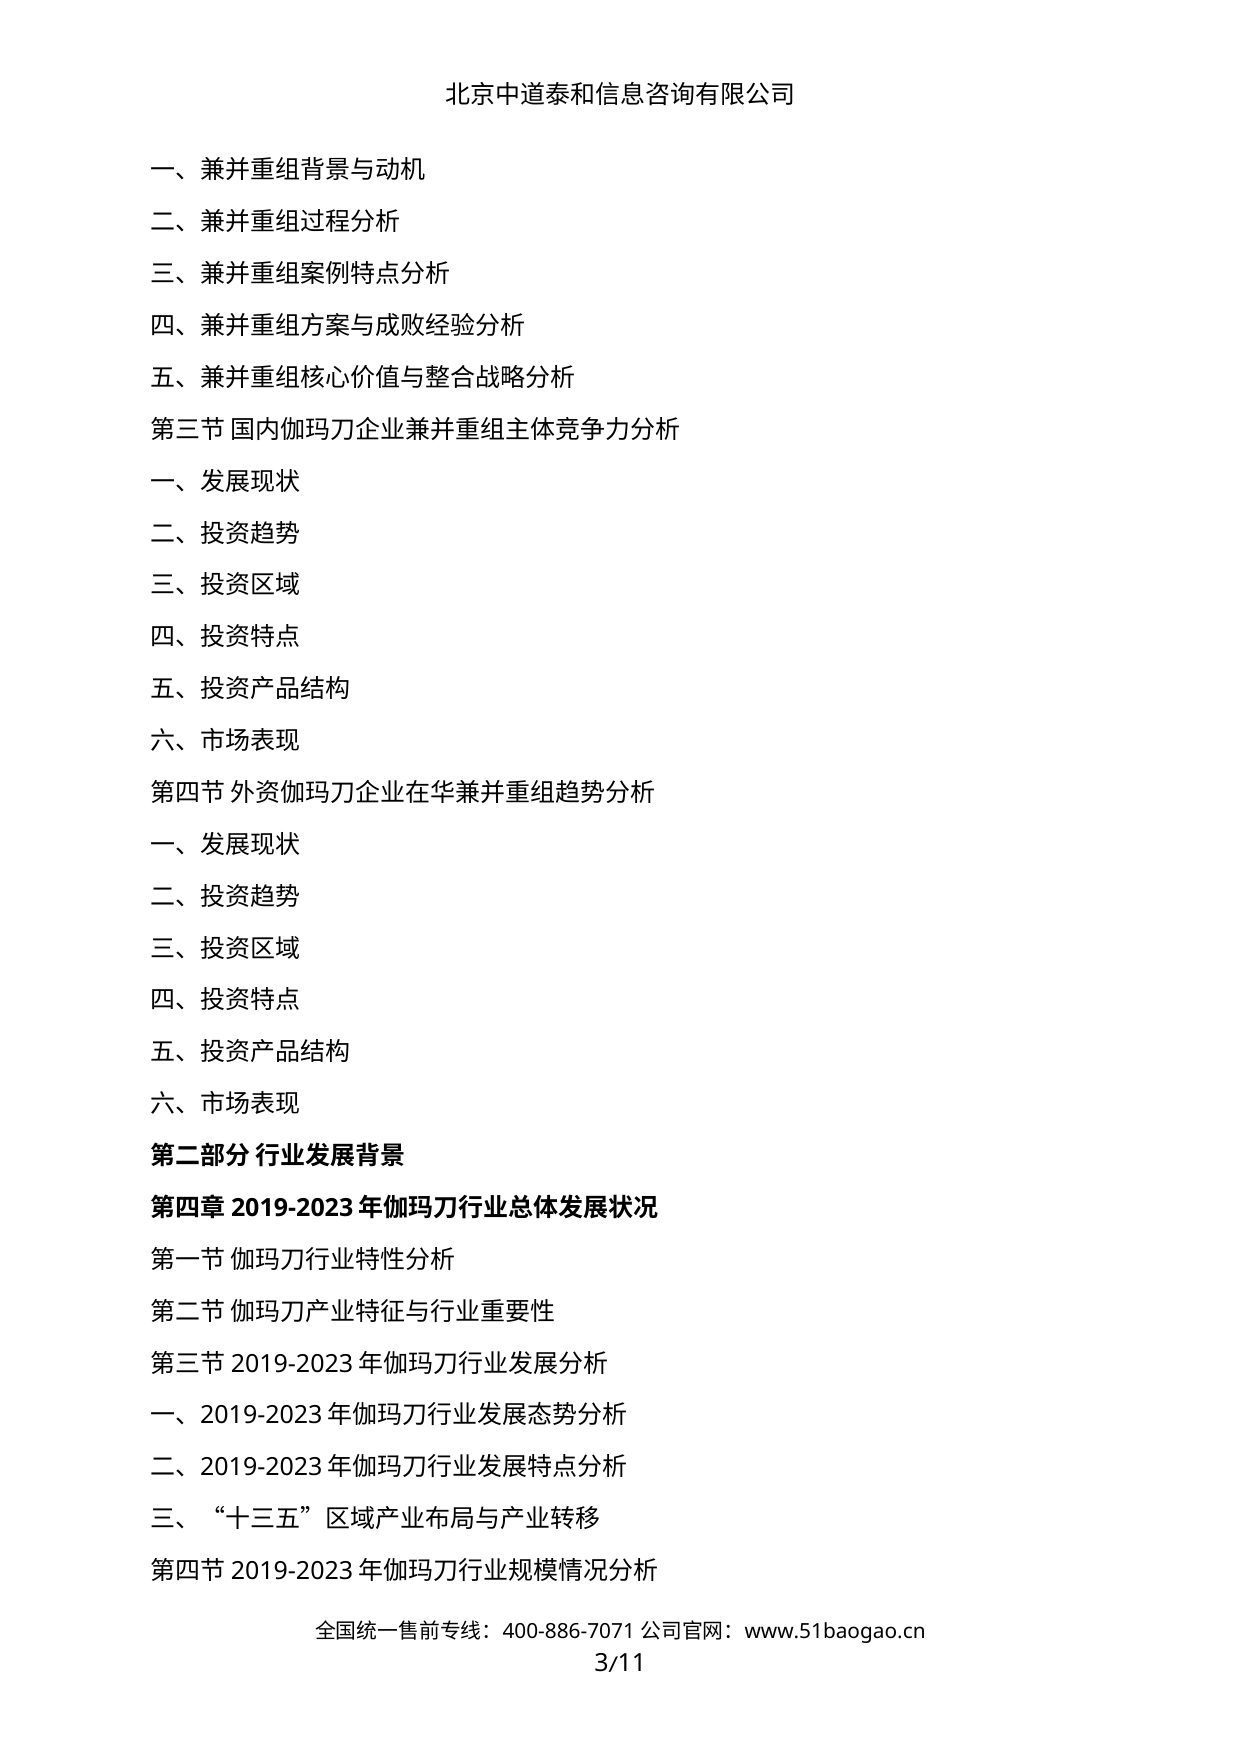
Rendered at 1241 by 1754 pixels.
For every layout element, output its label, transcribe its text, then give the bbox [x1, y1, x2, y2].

text 一、发展现状 [150, 824, 1090, 861]
text 五、投资产品结构 [150, 1032, 1090, 1068]
text 二、兼并重组过程分析 [150, 202, 1090, 238]
text 二、投资趋势 [150, 876, 1090, 912]
text 四、兼并重组方案与成败经验分析 [150, 306, 1090, 342]
text 六、市场表现 [150, 1084, 1090, 1120]
text 一、发展现状 [150, 461, 1090, 497]
text 六、市场表现 [150, 721, 1090, 757]
text 第四节 外资伽玛刀企业在华兼并重组趋势分析 [150, 772, 1090, 809]
text 三、投资区域 [150, 565, 1090, 601]
text 一、2019-2023年伽玛刀行业发展态势分析 [150, 1395, 1090, 1431]
text 第四章 2019-2023年伽玛刀行业总体发展状况 [150, 1187, 1090, 1224]
text 第四节 2019-2023年伽玛刀行业规模情况分析 [150, 1551, 1090, 1587]
text 五、投资产品结构 [150, 669, 1090, 705]
text 二、2019-2023年伽玛刀行业发展特点分析 [150, 1447, 1090, 1483]
text 二、投资趋势 [150, 513, 1090, 549]
text 第二节 伽玛刀产业特征与行业重要性 [150, 1291, 1090, 1327]
text 第二部分 行业发展背景 [150, 1136, 1090, 1172]
text 第三节 国内伽玛刀企业兼并重组主体竞争力分析 [150, 409, 1090, 446]
text 五、兼并重组核心价值与整合战略分析 [150, 357, 1090, 394]
text 第三节 2019-2023年伽玛刀行业发展分析 [150, 1343, 1090, 1379]
text 三、兼并重组案例特点分析 [150, 254, 1090, 290]
text 第一节 伽玛刀行业特性分析 [150, 1239, 1090, 1276]
text 三、投资区域 [150, 928, 1090, 964]
text 四、投资特点 [150, 980, 1090, 1016]
text 一、兼并重组背景与动机 [150, 150, 1090, 186]
text 四、投资特点 [150, 617, 1090, 653]
text 三、“十三五”区域产业布局与产业转移 [150, 1499, 1090, 1535]
